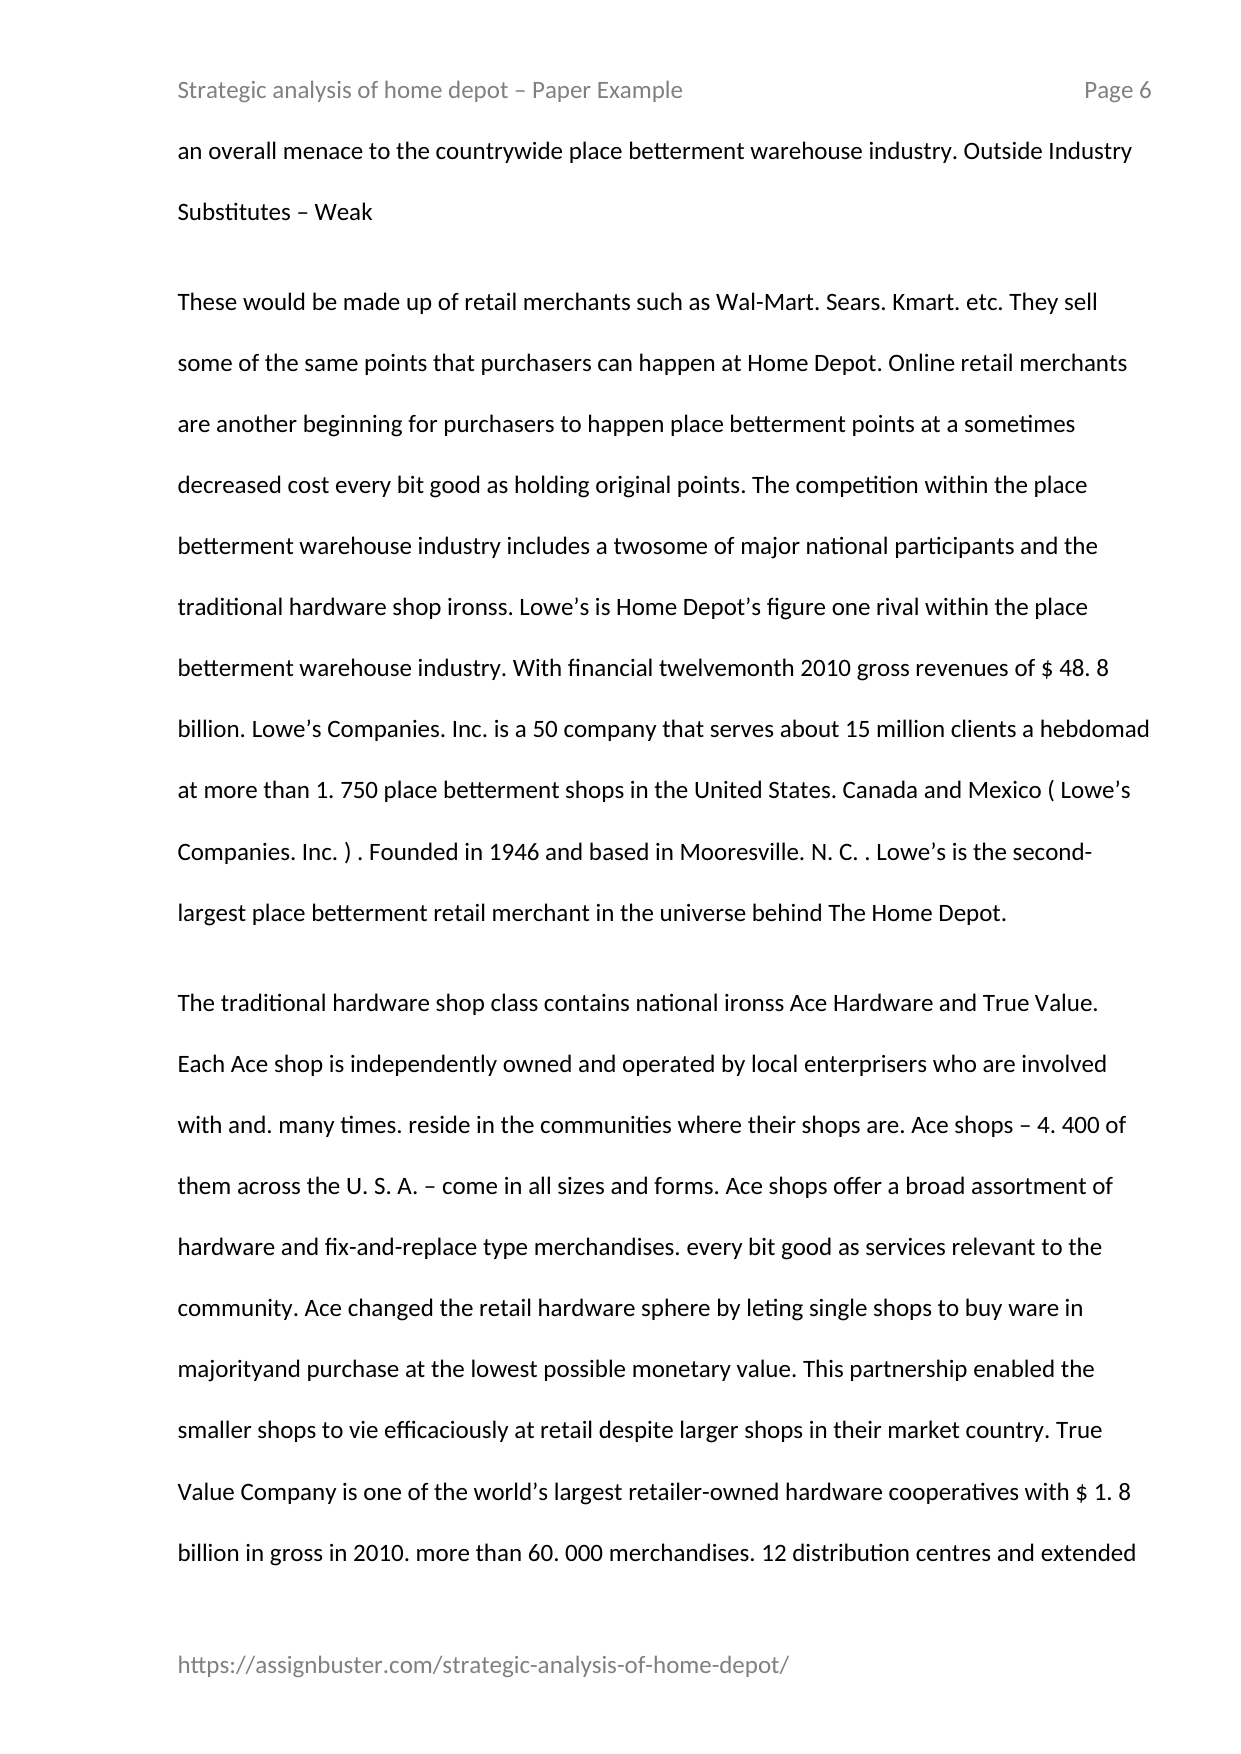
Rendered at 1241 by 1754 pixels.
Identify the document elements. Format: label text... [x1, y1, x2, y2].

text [177, 987, 1152, 1567]
text These would be made up of retail merchants such as Wal-Mart. Sears. Kmart. etc. They sell some of the same points that purchasers can happen at Home Depot. Online retail merchants are another beginning for purchasers to happen place betterment points at a sometimes decreased cost every bit good as holding original points. The competition within the place betterment warehouse industry includes a twosome of major national participants and the traditional hardware shop ironss. Lowe’s is Home Depot’s figure one rival within the place betterment warehouse industry. With financial twelvemonth 2010 gross revenues of $ 48. 8 billion. Lowe’s Companies. Inc. is a 50 company that serves about 15 million clients a hebdomad at more than 1. 750 place betterment shops in the United States. Canada and Mexico ( Lowe’s Companies. Inc. ) . Founded in 1946 and based in Mooresville. N. C. . Lowe’s is the second-largest place betterment retail merchant in the universe behind The Home Depot. [177, 286, 1152, 927]
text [177, 135, 1152, 226]
